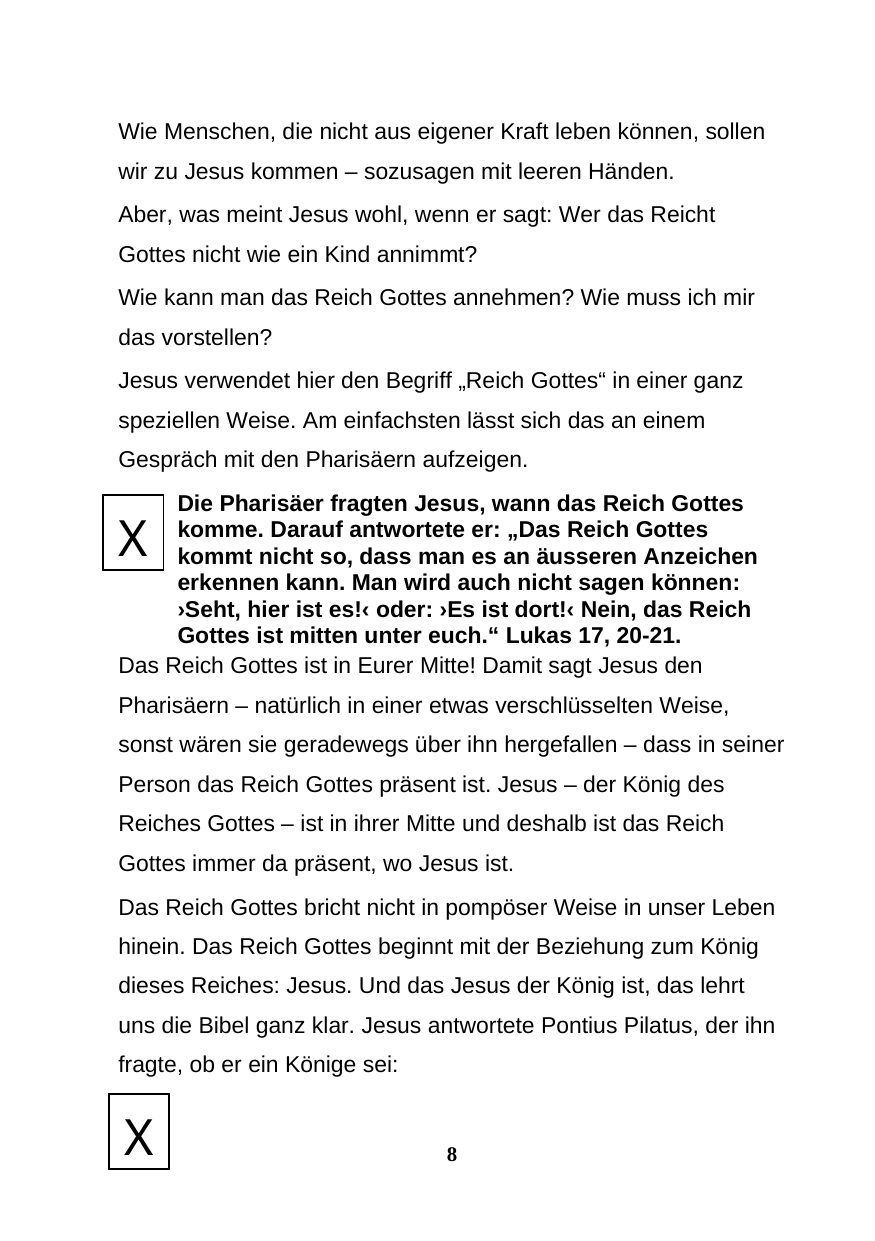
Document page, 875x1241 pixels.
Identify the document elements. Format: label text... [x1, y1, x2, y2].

text Das Reich Gottes bricht nicht in pompöser Weise in unser Leben hinein. Das Reich Gottes beginnt mit der Beziehung zum König dieses Reiches: Jesus. Und das Jesus der König ist, das lehrt uns die Bibel ganz klar. Jesus antwortete Pontius Pilatus, der ihn fragte, ob er ein Könige sei: [118, 893, 785, 1078]
text Aber, was meint Jesus wohl, wenn er sagt: Wer das Reicht Gottes nicht wie ein Kind annimmt? [118, 201, 785, 267]
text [118, 118, 785, 184]
text Jesus verwendet hier den Begriff „Reich Gottes“ in einer ganz speziellen Weise. Am einfachsten lässt sich das an einem Gespräch mit den Pharisäern aufzeigen. [118, 367, 785, 473]
text Das Reich Gottes ist in Eurer Mitte! Damit sagt Jesus den Pharisäern – natürlich in einer etwas verschlüsselten Weise, sonst wären sie geradewegs über ihn hergefallen – dass in seiner Person das Reich Gottes präsent ist. Jesus – der König des Reiches Gottes – ist in ihrer Mitte und deshalb ist das Reich Gottes immer da präsent, wo Jesus ist. [118, 652, 785, 876]
text Die Pharisäer fragten Jesus, wann das Reich Gottes komme. Darauf antwortete er: „Das Reich Gottes kommt nicht so, dass man es an äusseren Anzeichen erkennen kann. Man wird auch nicht sagen können: ›Seht, hier ist es!‹ oder: ›Es ist dort!‹ Nein, das Reich Gottes ist mitten unter euch.“ Lukas 17, 20-21. [177, 490, 785, 648]
text Wie kann man das Reich Gottes annehmen? Wie muss ich mir das vorstellen? [118, 284, 785, 350]
